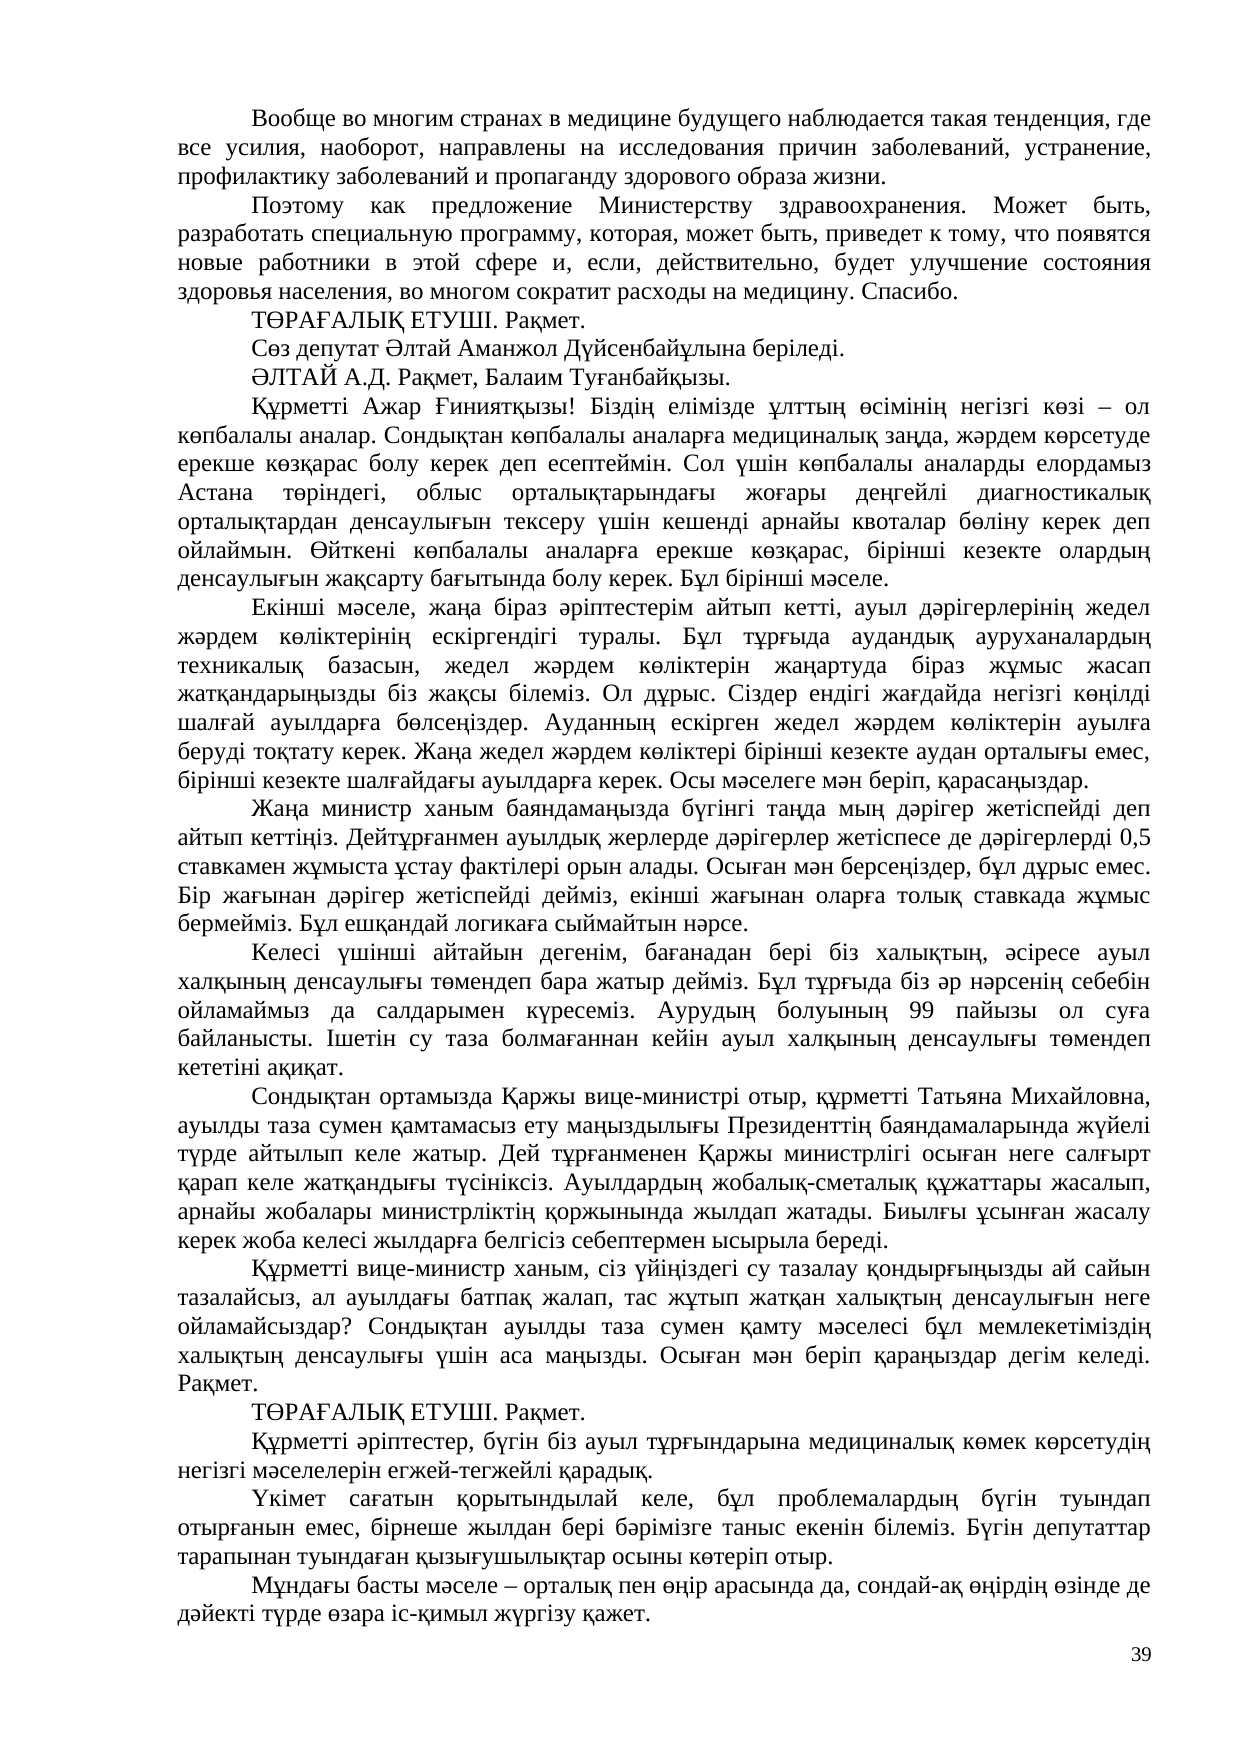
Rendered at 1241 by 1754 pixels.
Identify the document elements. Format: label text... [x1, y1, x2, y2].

text Құрметті вице-министр ханым, сіз үйіңіздегі су тазалау қондырғыңызды ай сайын тазалайсыз, ал ауылдағы батпақ жалап, тас жұтып жатқан халықтың денсаулығын неге ойламайсыздар? Сондықтан ауылды таза сумен қамту мәселесі бұл мемлекетіміздің халықтың денсаулығы үшін аса маңызды. Осыған мән беріп қараңыздар дегім келеді. Рақмет. [177, 1253, 1152, 1397]
text Поэтому как предложение Министерству здравоохранения. Может быть, разработать специальную программу, которая, может быть, приведет к тому, что появятся новые работники в этой сфере и, если, действительно, будет улучшение состояния здоровья населения, во многом сократит расходы на медицину. Спасибо. [177, 190, 1152, 305]
text Мұндағы басты мәселе – орталық пен өңір арасында да, сондай-ақ өңірдің өзінде де дәйекті түрде өзара іс-қимыл жүргізу қажет. [177, 1570, 1152, 1627]
text Вообще во многим странах в медицине будущего наблюдается такая тенденция, где все усилия, наоборот, направлены на исследования причин заболеваний, устранение, профилактику заболеваний и пропаганду здорового образа жизни. [177, 103, 1152, 190]
text Құрметті әріптестер, бүгін біз ауыл тұрғындарына медициналық көмек көрсетудің негізгі мәселелерін егжей-тегжейлі қарадық. [177, 1426, 1152, 1483]
text Сондықтан ортамызда Қаржы вице-министрі отыр, құрметті Татьяна Михайловна, ауылды таза сумен қамтамасыз ету маңыздылығы Президенттің баяндамаларында жүйелі түрде айтылып келе жатыр. Дей тұрғанменен Қаржы министрлігі осыған неге салғырт қарап келе жатқандығы түсініксіз. Ауылдардың жобалық-сметалық құжаттары жасалып, арнайы жобалары министрліктің қоржынында жылдап жатады. Биылғы ұсынған жасалу керек жоба келесі жылдарға белгісіз себептермен ысырыла береді. [177, 1081, 1152, 1253]
text Сөз депутат Әлтай Аманжол Дүйсенбайұлына беріледі. [177, 333, 1152, 362]
text ТӨРАҒАЛЫҚ ЕТУШІ. Рақмет. [177, 305, 1152, 333]
text Құрметті Ажар Ғиниятқызы! Біздің елімізде ұлттың өсімінің негізгі көзі – ол көпбалалы аналар. Сондықтан көпбалалы аналарға медициналық заңда, жәрдем көрсетуде ерекше көзқарас болу керек деп есептеймін. Сол үшін көпбалалы аналарды елордамыз Астана төріндегі, облыс орталықтарындағы жоғары деңгейлі диагностикалық орталықтардан денсаулығын тексеру үшін кешенді арнайы квоталар бөліну керек деп ойлаймын. Өйткені көпбалалы аналарға ерекше көзқарас, бірінші кезекте олардың денсаулығын жақсарту бағытында болу керек. Бұл бірінші мәселе. [177, 391, 1152, 592]
text ТӨРАҒАЛЫҚ ЕТУШІ. Рақмет. [177, 1397, 1152, 1426]
text Жаңа министр ханым баяндамаңызда бүгінгі таңда мың дәрігер жетіспейді деп айтып кеттіңіз. Дейтұрғанмен ауылдық жерлерде дәрігерлер жетіспесе де дәрігерлерді 0,5 ставкамен жұмыста ұстау фактілері орын алады. Осыған мән берсеңіздер, бұл дұрыс емес. Бір жағынан дәрігер жетіспейді дейміз, екінші жағынан оларға толық ставкада жұмыс бермейміз. Бұл ешқандай логикаға сыймайтын нәрсе. [177, 793, 1152, 937]
text Үкімет сағатын қорытындылай келе, бұл проблемалардың бүгін туындап отырғанын емес, бірнеше жылдан бері бәрімізге таныс екенін білеміз. Бүгін депутаттар тарапынан туындаған қызығушылықтар осыны көтеріп отыр. [177, 1483, 1152, 1570]
text ӘЛТАЙ А.Д. Рақмет, Балаим Туғанбайқызы. [177, 362, 1152, 391]
text Келесі үшінші айтайын дегенім, бағанадан бері біз халықтың, әсіресе ауыл халқының денсаулығы төмендеп бара жатыр дейміз. Бұл тұрғыда біз әр нәрсенің себебін ойламаймыз да салдарымен күресеміз. Аурудың болуының 99 пайызы ол суға байланысты. Ішетін су таза болмағаннан кейін ауыл халқының денсаулығы төмендеп кететіні ақиқат. [177, 937, 1152, 1081]
text Екінші мәселе, жаңа біраз әріптестерім айтып кетті, ауыл дәрігерлерінің жедел жәрдем көліктерінің ескіргендігі туралы. Бұл тұрғыда аудандық ауруханалардың техникалық базасын, жедел жәрдем көліктерін жаңартуда біраз жұмыс жасап жатқандарыңызды біз жақсы білеміз. Ол дұрыс. Сіздер ендігі жағдайда негізгі көңілді шалғай ауылдарға бөлсеңіздер. Ауданның ескірген жедел жәрдем көліктерін ауылға беруді тоқтату керек. Жаңа жедел жәрдем көліктері бірінші кезекте аудан орталығы емес, бірінші кезекте шалғайдағы ауылдарға керек. Осы мәселеге мән беріп, қарасаңыздар. [177, 592, 1152, 793]
